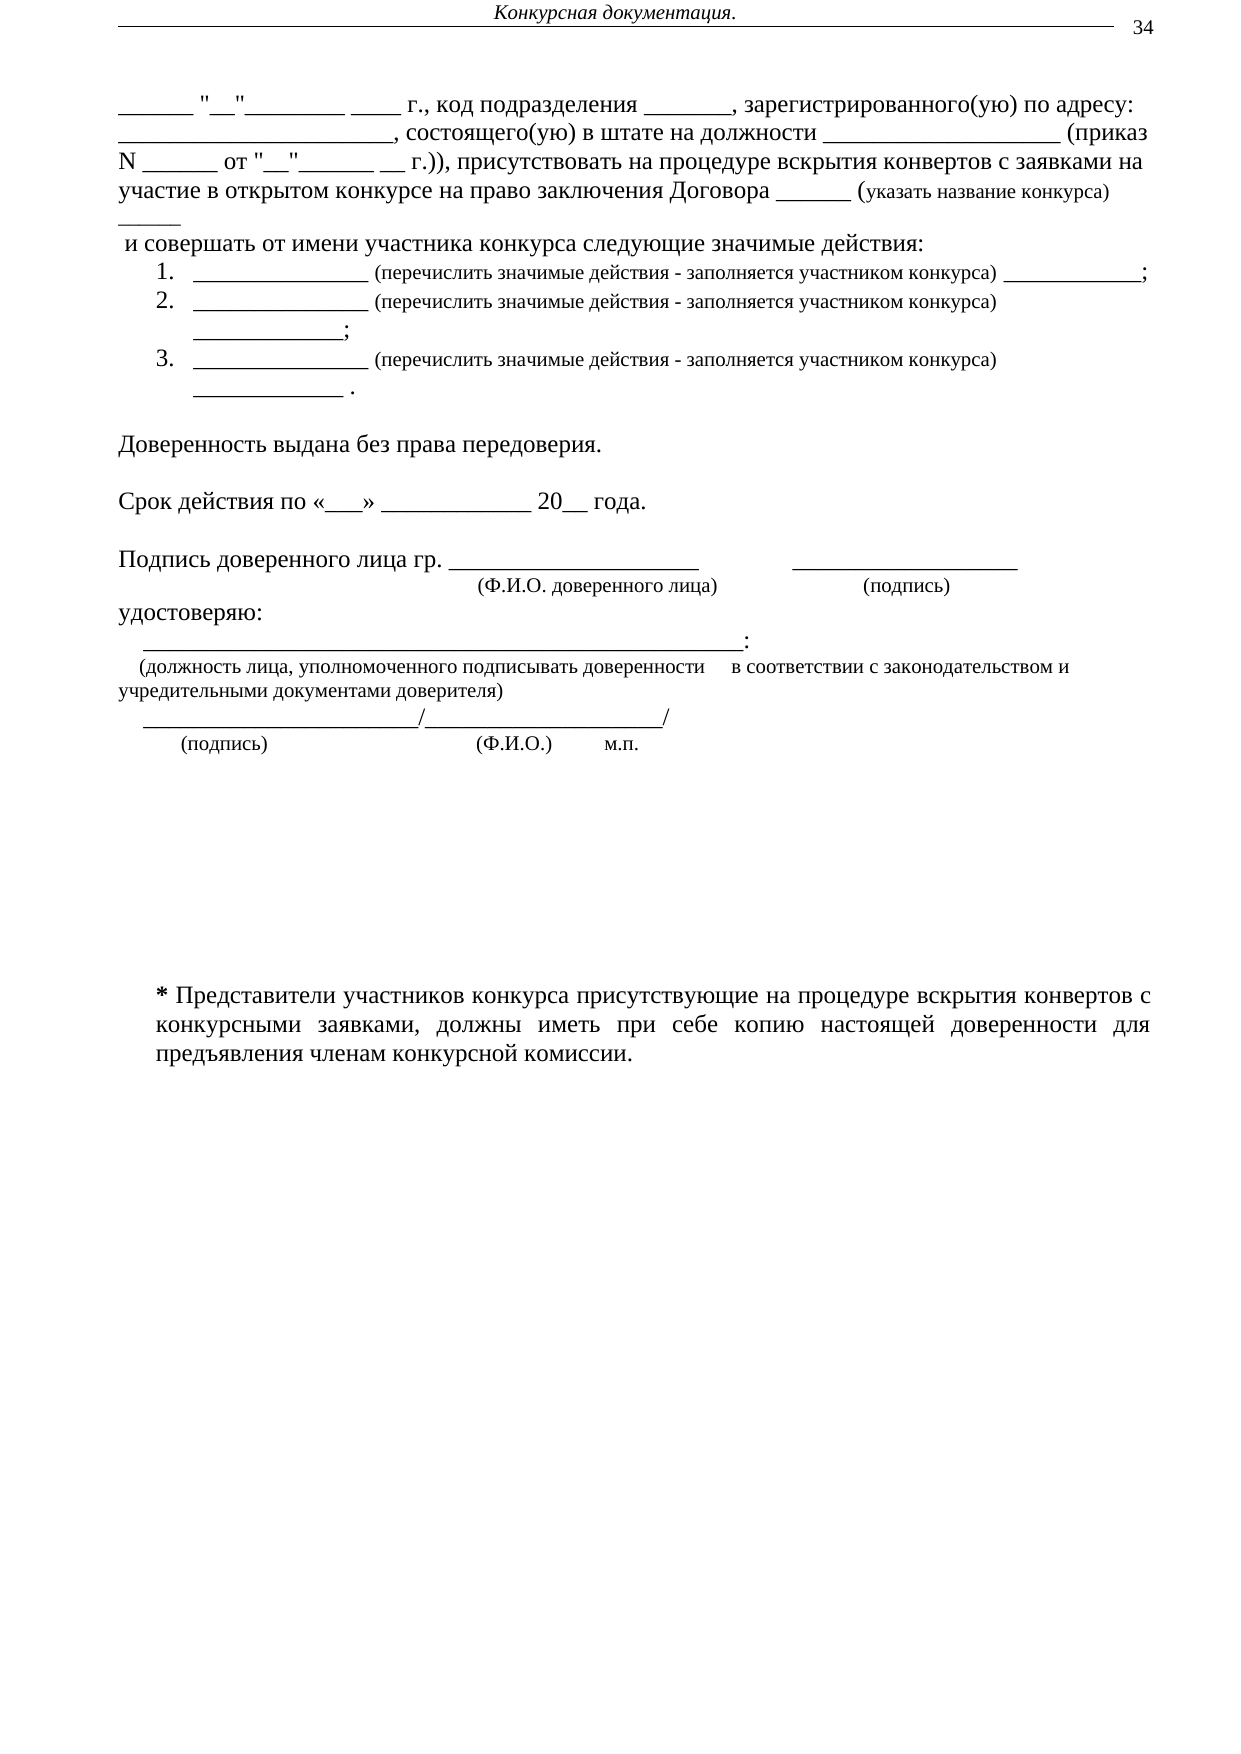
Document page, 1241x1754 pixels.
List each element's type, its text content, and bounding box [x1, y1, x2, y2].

list ______________ (перечислить значимые действия - заполняется участником конкурса) ____________ . [156, 343, 1152, 400]
text (должность лица, уполномоченного подписывать доверенности в соответствии с законодательством и учредительными документами доверителя) [118, 654, 1152, 702]
text и совершать от имени участника конкурса следующие значимые действия: [118, 228, 1152, 256]
list ______________ (перечислить значимые действия - заполняется участником конкурса) ___________; [156, 256, 1152, 285]
text удостоверяю: [118, 597, 1152, 626]
text ________________________________________________: [118, 626, 1152, 654]
list ______________ (перечислить значимые действия - заполняется участником конкурса) ____________; [156, 285, 1152, 343]
text * Представители участников конкурса присутствующие на процедуре вскрытия конвертов с конкурсными заявками, должны иметь при себе копию настоящей доверенности для предъявления членам конкурсной комиссии. [156, 981, 1152, 1067]
text Подпись доверенного лица гр. ____________________ __________________ [118, 544, 1152, 573]
text (подпись) (Ф.И.О.) м.п. [118, 731, 1152, 755]
text ______________________/___________________/ [118, 702, 1152, 731]
text Доверенность выдана без права передоверия. [118, 429, 1152, 458]
text ______ "__"________ ____ г., код подразделения _______, зарегистрированного(ую) по адресу: ______________________, состоящего(ую) в штате на должности ___________________ (приказ N ______ от "__"______ __ г.)), присутствовать на процедуре вскрытия конвертов с заявками на участие в открытом конкурсе на право заключения Договора ______ (указать название конкурса) ______ [118, 89, 1152, 228]
text Срок действия по «___» ____________ 20__ года. [118, 486, 1152, 515]
text (Ф.И.О. доверенного лица) (подпись) [118, 573, 1152, 597]
